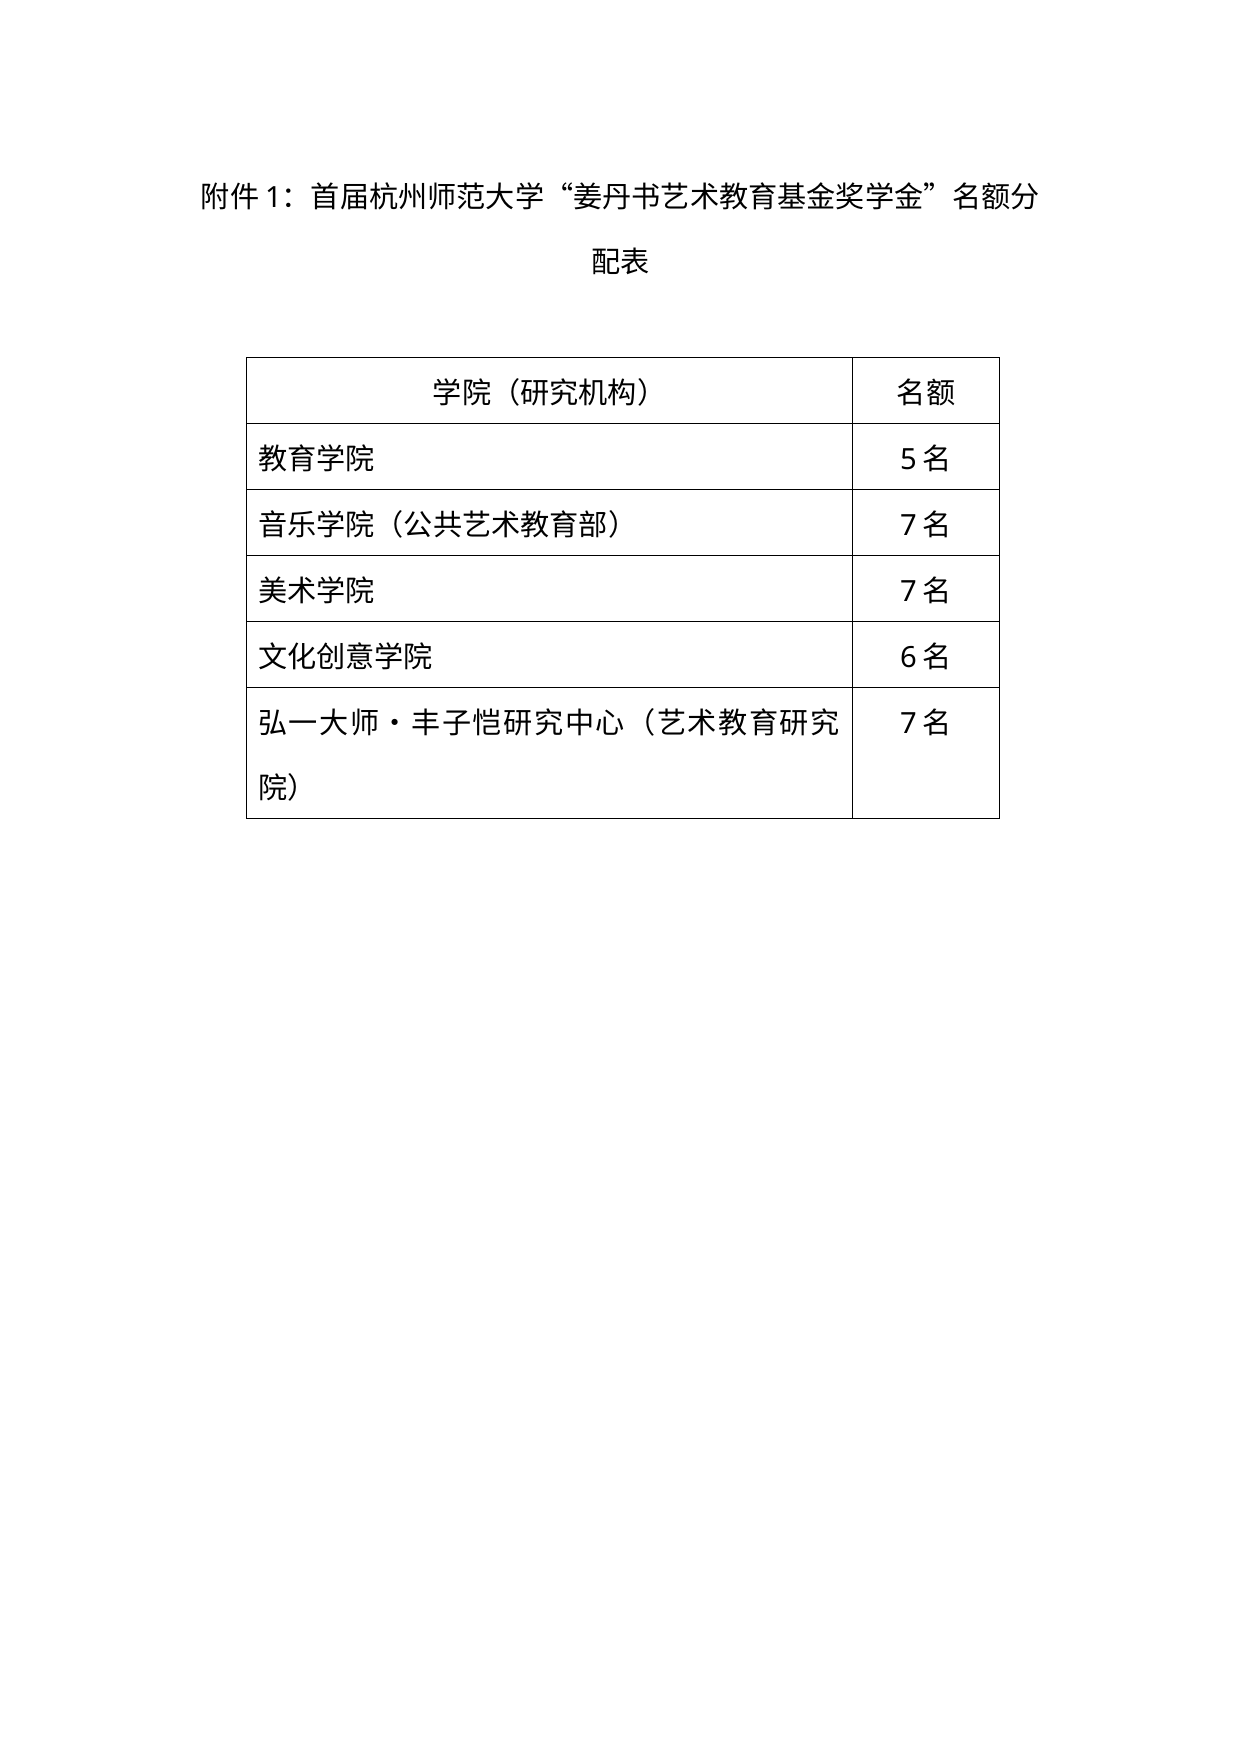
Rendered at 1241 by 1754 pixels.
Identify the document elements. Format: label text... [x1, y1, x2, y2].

table_cell 5名 [853, 424, 999, 489]
table_cell 音乐学院（公共艺术教育部） [247, 490, 852, 555]
table_cell 7名 [853, 688, 999, 818]
table_header 名额 [853, 358, 999, 423]
text 附件1：首届杭州师范大学“姜丹书艺术教育基金奖学金”名额分配表 [187, 162, 1053, 292]
table_cell 弘一大师•丰子恺研究中心（艺术教育研究院） [247, 688, 852, 818]
table_cell 教育学院 [247, 424, 852, 489]
table_cell 7名 [853, 490, 999, 555]
table_cell 7名 [853, 556, 999, 621]
table_header 学院（研究机构） [247, 358, 852, 423]
table_cell 文化创意学院 [247, 622, 852, 687]
table_cell 美术学院 [247, 556, 852, 621]
table_cell 6名 [853, 622, 999, 687]
